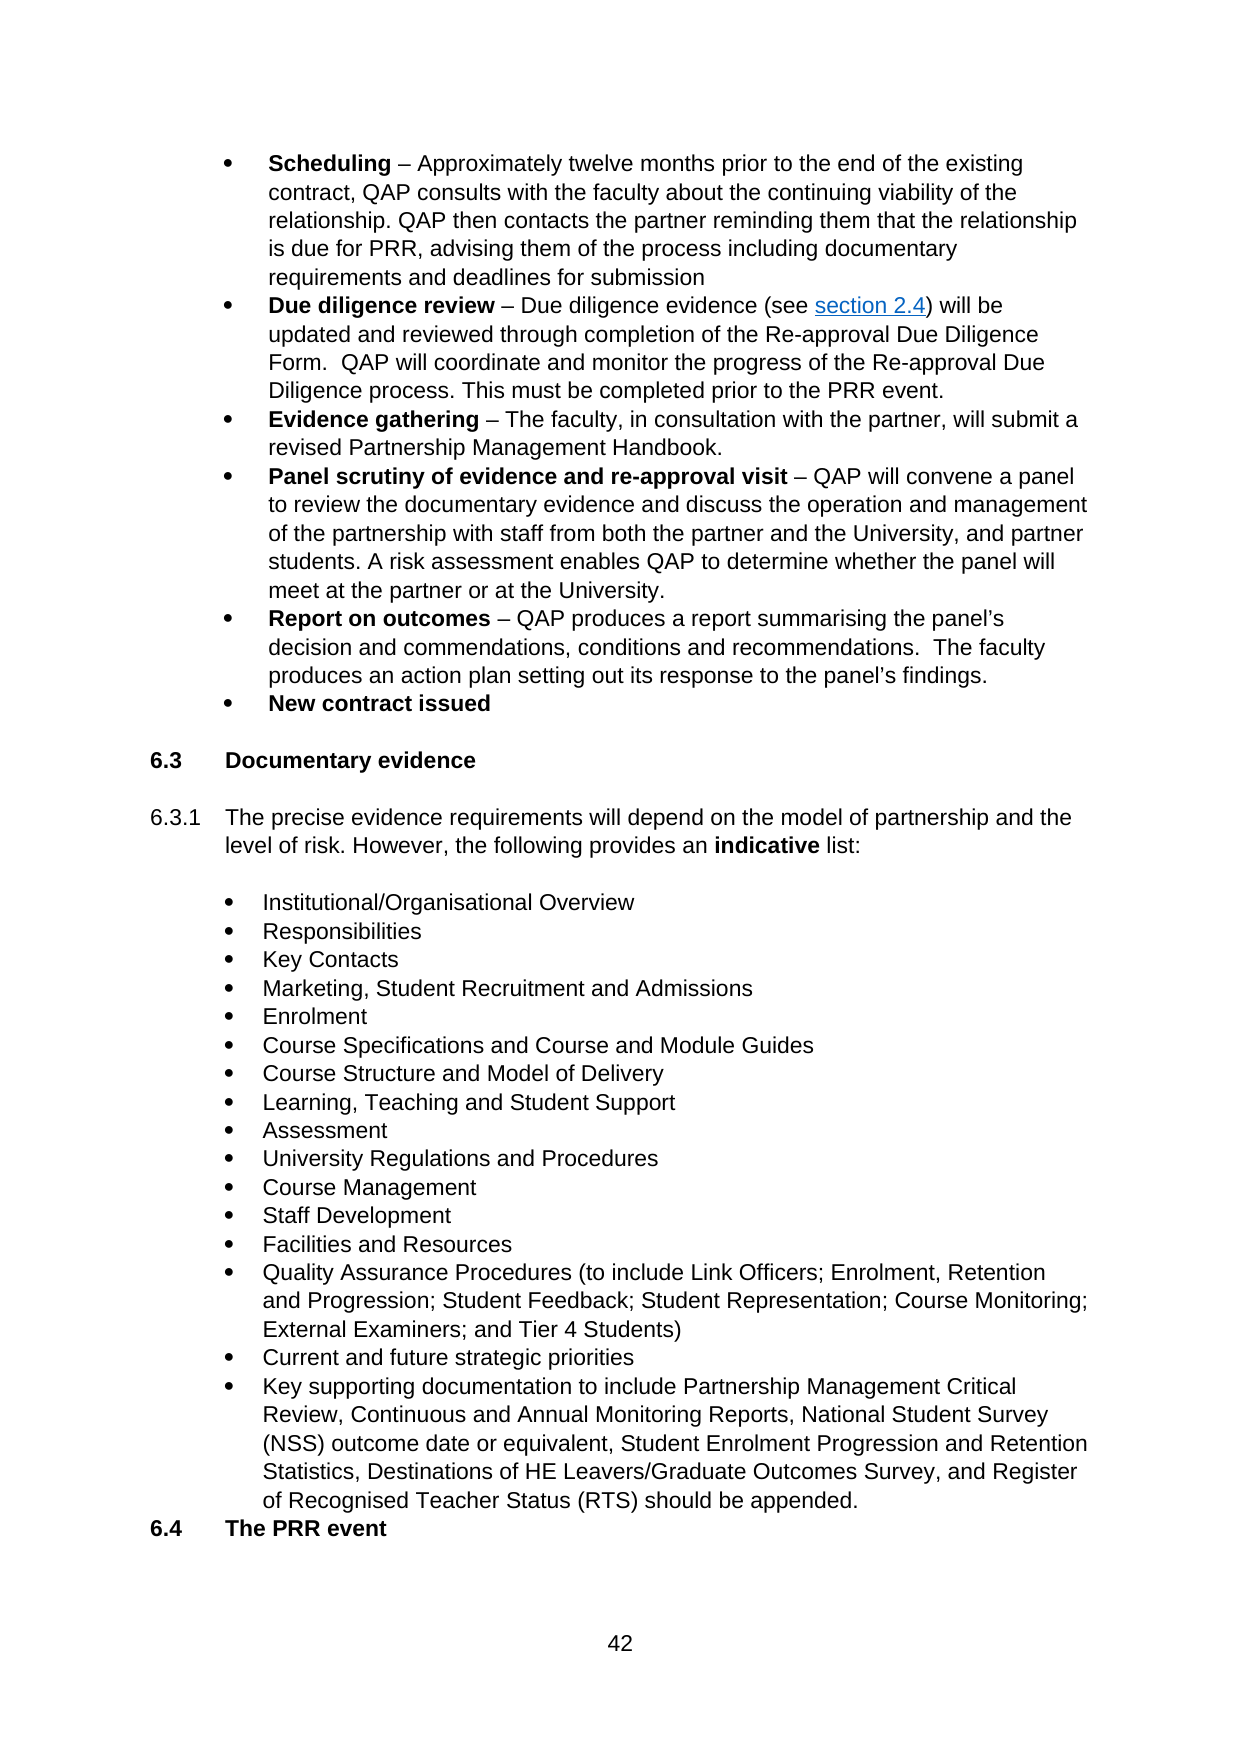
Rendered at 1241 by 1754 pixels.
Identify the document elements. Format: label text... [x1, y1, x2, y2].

list Institutional/Organisational Overview [225, 889, 1090, 916]
list Course Specifications and Course and Module Guides [225, 1032, 1090, 1058]
list Report on outcomes – QAP produces a report summarising the panel’s decision and commendations, conditions and recommendations. The faculty produces an action plan setting out its response to the panel’s findings. [224, 605, 1090, 688]
list Learning, Teaching and Student Support [225, 1088, 1090, 1115]
list Key Contacts [225, 946, 1090, 973]
list Evidence gathering – The faculty, in consultation with the partner, will submit a revised Partnership Management Handbook. [224, 406, 1090, 461]
list Staff Development [225, 1202, 1090, 1228]
list Course Structure and Model of Delivery [225, 1060, 1090, 1086]
list Enrolment [225, 1003, 1090, 1029]
subtitle 6.3 Documentary evidence [150, 747, 1090, 773]
list Panel scrutiny of evidence and re-approval visit – QAP will convene a panel to review the documentary evidence and discuss the operation and management of the partnership with staff from both the partner and the University, and partner students. A risk assessment enables QAP to determine whether the panel will meet at the partner or at the University. [224, 463, 1090, 603]
list Responsibilities [225, 918, 1090, 944]
list Course Management [225, 1174, 1090, 1200]
list Quality Assurance Procedures (to include Link Officers; Enrolment, Retention and Progression; Student Feedback; Student Representation; Course Monitoring; External Examiners; and Tier 4 Students) [225, 1259, 1090, 1342]
list Facilities and Resources [225, 1231, 1090, 1257]
list University Regulations and Procedures [225, 1145, 1090, 1172]
list Assessment [225, 1117, 1090, 1143]
list Current and future strategic priorities [225, 1344, 1090, 1371]
subtitle 6.4 The PRR event [150, 1515, 1090, 1541]
list New contract issued [224, 690, 1090, 717]
list Key supporting documentation to include Partnership Management Critical Review, Continuous and Annual Monitoring Reports, National Student Survey (NSS) outcome date or equivalent, Student Enrolment Progression and Retention Statistics, Destinations of HE Leavers/Graduate Outcomes Survey, and Register of Recognised Teacher Status (RTS) should be appended. [225, 1373, 1090, 1513]
list Due diligence review – Due diligence evidence (see section 2.4) will be updated and reviewed through completion of the Re-approval Due Diligence Form. QAP will coordinate and monitor the progress of the Re-approval Due Diligence process. This must be completed prior to the PRR event. [224, 292, 1090, 404]
list Scheduling – Approximately twelve months prior to the end of the existing contract, QAP consults with the faculty about the continuing viability of the relationship. QAP then contacts the partner reminding them that the relationship is due for PRR, advising them of the process including documentary requirements and deadlines for submission [224, 150, 1090, 290]
text 6.3.1 The precise evidence requirements will depend on the model of partnership and the level of risk. However, the following provides an indicative list: [150, 804, 1090, 859]
list Marketing, Student Recruitment and Admissions [225, 975, 1090, 1001]
